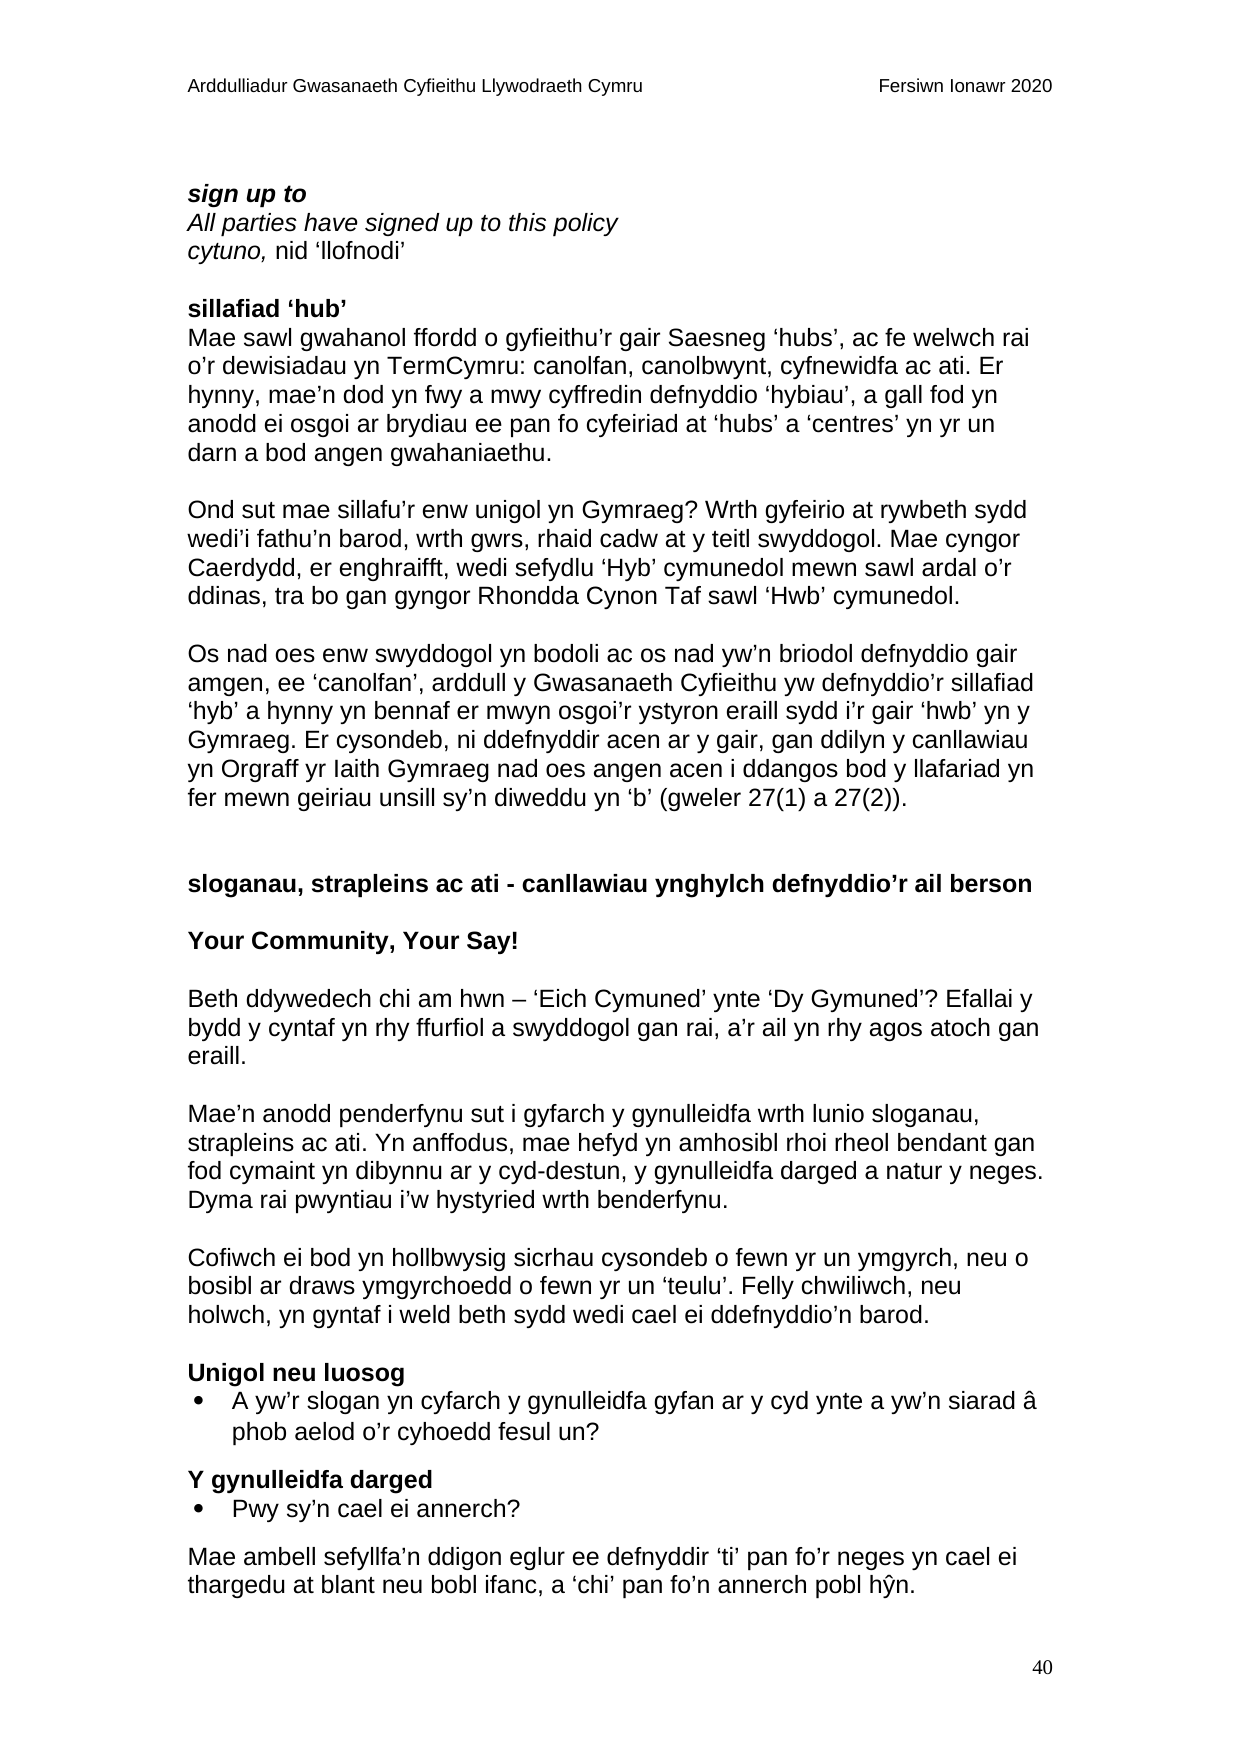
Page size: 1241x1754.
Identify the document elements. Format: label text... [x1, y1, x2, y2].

text Os nad oes enw swyddogol yn bodoli ac os nad yw’n briodol defnyddio gair amgen, ee ‘canolfan’, arddull y Gwasanaeth Cyfieithu yw defnyddio’r sillafiad ‘hyb’ a hynny yn bennaf er mwyn osgoi’r ystyron eraill sydd i’r gair ‘hwb’ yn y Gymraeg. Er cysondeb, ni ddefnyddir acen ar y gair, gan ddilyn y canllawiau yn Orgraff yr Iaith Gymraeg nad oes angen acen i ddangos bod y llafariad yn fer mewn geiriau unsill sy’n diweddu yn ‘b’ (gweler 27(1) a 27(2)). [187, 639, 1053, 811]
text Mae’n anodd penderfynu sut i gyfarch y gynulleidfa wrth lunio sloganau, strapleins ac ati. Yn anffodus, mae hefyd yn amhosibl rhoi rheol bendant gan fod cymaint yn dibynnu ar y cyd-destun, y gynulleidfa darged a natur y neges. Dyma rai pwyntiau i’w hystyried wrth benderfynu. [187, 1099, 1053, 1214]
text Y gynulleidfa darged [187, 1465, 1053, 1494]
list A yw’r slogan yn cyfarch y gynulleidfa gyfan ar y cyd ynte a yw’n siarad â phob aelod o’r cyhoedd fesul un? [194, 1386, 1053, 1446]
text Beth ddywedech chi am hwn – ‘Eich Cymuned’ ynte ‘Dy Gymuned’? Efallai y bydd y cyntaf yn rhy ffurfiol a swyddogol gan rai, a’r ail yn rhy agos atoch gan eraill. [187, 984, 1053, 1070]
text Unigol neu luosog [187, 1357, 1053, 1386]
text Your Community, Your Say! [187, 926, 1053, 955]
text Mae sawl gwahanol ffordd o gyfieithu’r gair Saesneg ‘hubs’, ac fe welwch rai o’r dewisiadau yn TermCymru: canolfan, canolbwynt, cyfnewidfa ac ati. Er hynny, mae’n dod yn fwy a mwy cyffredin defnyddio ‘hybiau’, a gall fod yn anodd ei osgoi ar brydiau ee pan fo cyfeiriad at ‘hubs’ a ‘centres’ yn yr un darn a bod angen gwahaniaethu. [187, 322, 1053, 466]
text cytuno, nid ‘llofnodi’ [187, 236, 1053, 265]
list Pwy sy’n cael ei annerch? [194, 1494, 1053, 1523]
text sign up to [187, 179, 1053, 207]
text sloganau, strapleins ac ati - canllawiau ynghylch defnyddio’r ail berson [187, 869, 1053, 897]
text Cofiwch ei bod yn hollbwysig sicrhau cysondeb o fewn yr un ymgyrch, neu o bosibl ar draws ymgyrchoedd o fewn yr un ‘teulu’. Felly chwiliwch, neu holwch, yn gyntaf i weld beth sydd wedi cael ei ddefnyddio’n barod. [187, 1242, 1053, 1329]
text All parties have signed up to this policy [187, 207, 1053, 236]
text Ond sut mae sillafu’r enw unigol yn Gymraeg? Wrth gyfeirio at rywbeth sydd wedi’i fathu’n barod, wrth gwrs, rhaid cadw at y teitl swyddogol. Mae cyngor Caerdydd, er enghraifft, wedi sefydlu ‘Hyb’ cymunedol mewn sawl ardal o’r ddinas, tra bo gan gyngor Rhondda Cynon Taf sawl ‘Hwb’ cymunedol. [187, 495, 1053, 610]
text sillafiad ‘hub’ [187, 294, 1053, 322]
text Mae ambell sefyllfa’n ddigon eglur ee defnyddir ‘ti’ pan fo’r neges yn cael ei thargedu at blant neu bobl ifanc, a ‘chi’ pan fo’n annerch pobl hŷn. [187, 1542, 1053, 1599]
